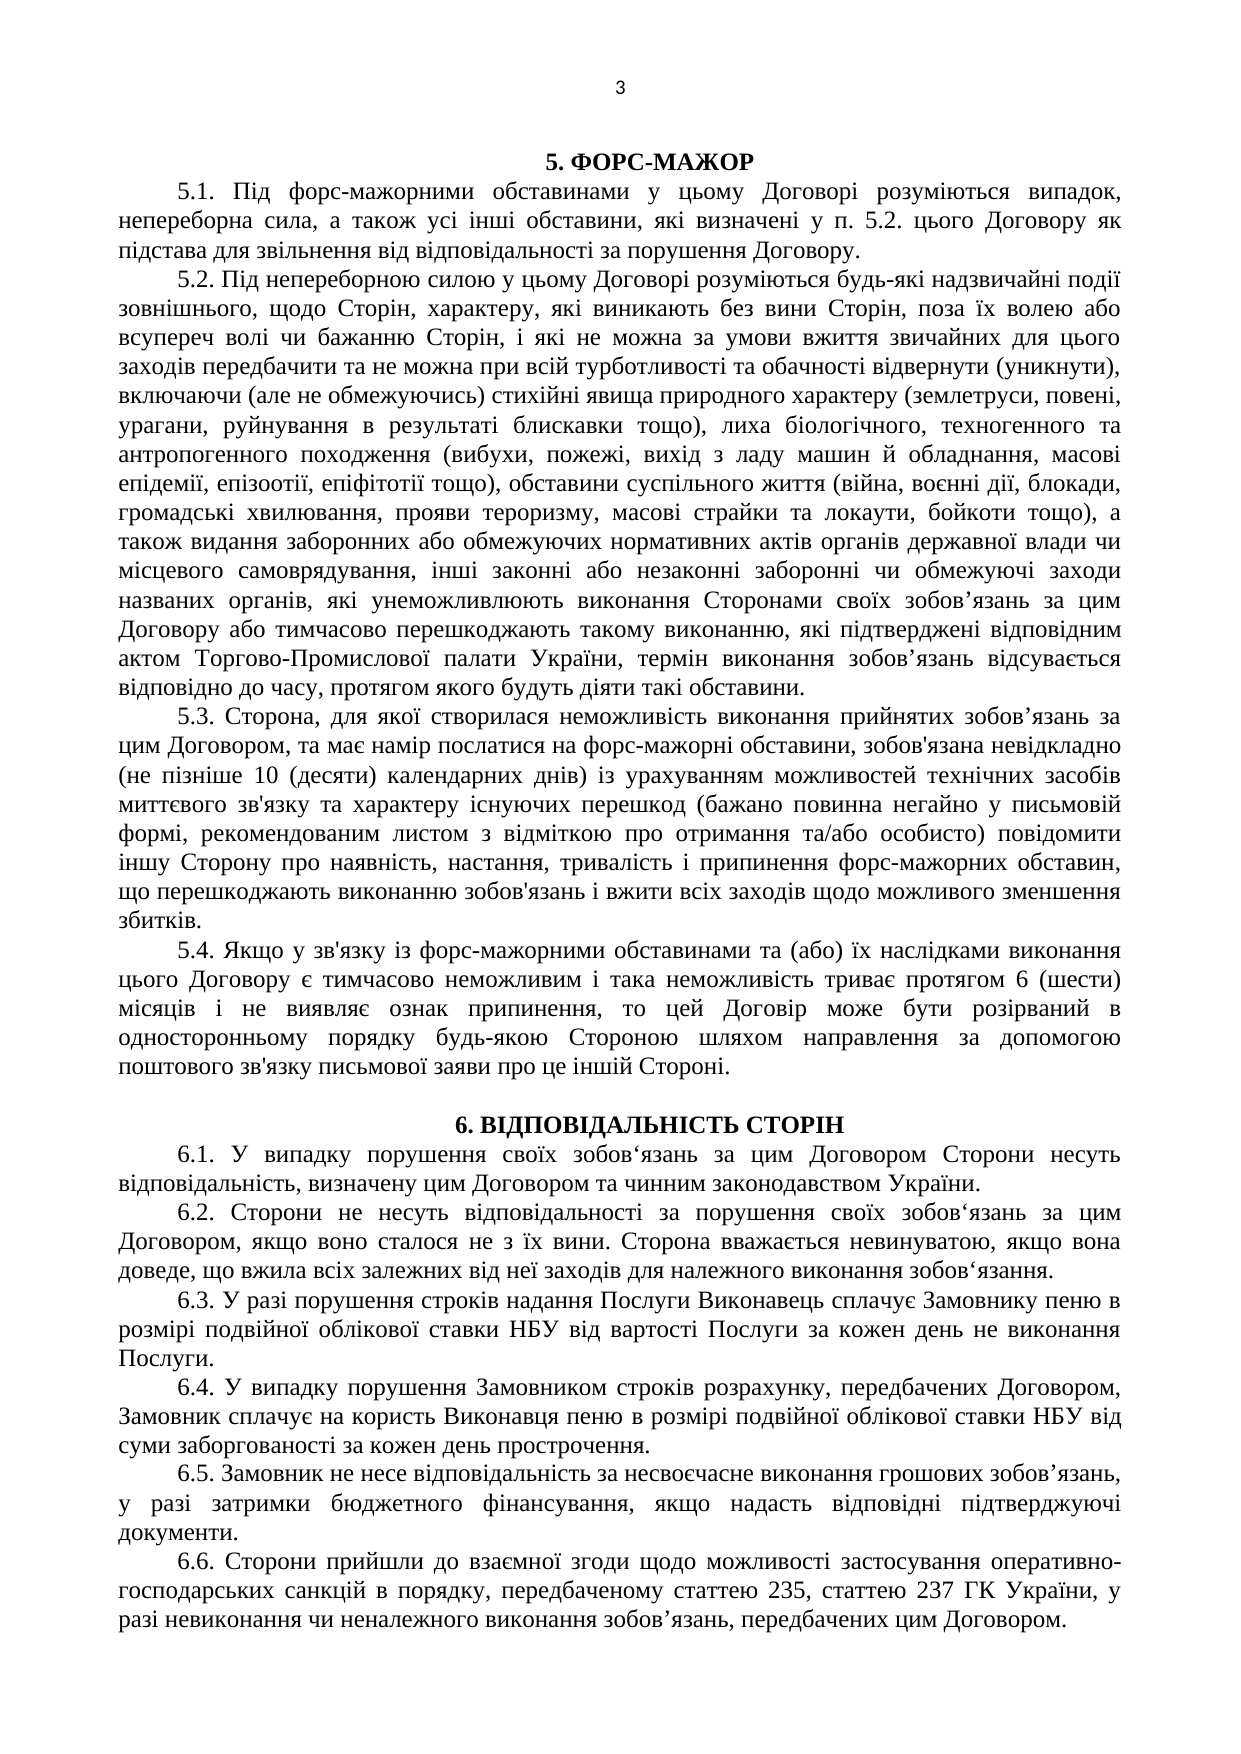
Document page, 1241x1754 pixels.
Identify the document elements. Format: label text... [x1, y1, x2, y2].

text 6.2. Сторони не несуть відповідальності за порушення своїх зобов‘язань за цим Договором, якщо воно сталося не з їх вини. Сторона вважається невинуватою, якщо вона доведе, що вжила всіх залежних від неї заходів для належного виконання зобов‘язання. [118, 1197, 1122, 1285]
text 5.2. Під непереборною силою у цьому Договорі розуміються будь-які надзвичайні події зовнішнього, щодо Сторін, характеру, які виникають без вини Сторін, поза їх волею або всупереч волі чи бажанню Сторін, і які не можна за умови вжиття звичайних для цього заходів передбачити та не можна при всій турботливості та обачності відвернути (уникнути), включаючи (але не обмежуючись) стихійні явища природного характеру (землетруси, повені, урагани, руйнування в результаті блискавки тощо), лиха біологічного, техногенного та антропогенного походження (вибухи, пожежі, вихід з ладу машин й обладнання, масові епідемії, епізоотії, епіфітотії тощо), обставини суспільного життя (війна, воєнні дії, блокади, громадські хвилювання, прояви тероризму, масові страйки та локаути, бойкоти тощо), а також видання заборонних або обмежуючих нормативних актів органів державної влади чи місцевого самоврядування, інші законні або незаконні заборонні чи обмежуючі заходи названих органів, які унеможливлюють виконання Сторонами своїх зобов’язань за цим Договору або тимчасово перешкоджають такому виконанню, які підтверджені відповідним актом Торгово-Промислової палати України, термін виконання зобов’язань відсувається відповідно до часу, протягом якого будуть діяти такі обставини. [118, 264, 1122, 701]
text 6.4. У випадку порушення Замовником строків розрахунку, передбачених Договором, Замовник сплачує на користь Виконавця пеню в розмірі подвійної облікової ставки НБУ від суми заборгованості за кожен день прострочення. [118, 1372, 1122, 1458]
text 5.4. Якщо у зв'язку із форс-мажорними обставинами та (або) їх наслідками виконання цього Договору є тимчасово неможливим і така неможливість триває протягом 6 (шести) місяців і не виявляє ознак припинення, то цей Договір може бути розірваний в односторонньому порядку будь-якою Стороною шляхом направлення за допомогою поштового зв'язку письмової заяви про це іншій Стороні. [118, 935, 1122, 1081]
text 6.1. У випадку порушення своїх зобов‘язань за цим Договором Сторони несуть відповідальність, визначену цим Договором та чинним законодавством України. [118, 1139, 1122, 1197]
text 5.1. Під форс-мажорними обставинами у цьому Договорі розуміються випадок, непереборна сила, а також усі інші обставини, які визначені у п. 5.2. цього Договору як підстава для звільнення від відповідальності за порушення Договору. [118, 176, 1122, 264]
text 6.3. У разі порушення строків надання Послуги Виконавець сплачує Замовнику пеню в розмірі подвійної облікової ставки НБУ від вартості Послуги за кожен день не виконання Послуги. [118, 1285, 1122, 1372]
text 5.3. Сторона, для якої створилася неможливість виконання прийнятих зобов’язань за цим Договором, та має намір послатися на форс-мажорні обставини, зобов'язана невідкладно (не пізніше 10 (десяти) календарних днів) із урахуванням можливостей технічних засобів миттєвого зв'язку та характеру існуючих перешкод (бажано повинна негайно у письмовій формі, рекомендованим листом з відміткою про отримання та/або особисто) повідомити іншу Сторону про наявність, настання, тривалість і припинення форс-мажорних обставин, що перешкоджають виконанню зобов'язань і вжити всіх заходів щодо можливого зменшення збитків. [118, 701, 1122, 935]
text 6. ВІДПОВІДАЛЬНІСТЬ СТОРІН [118, 1110, 1122, 1139]
text 6.5. Замовник не несе відповідальність за несвоєчасне виконання грошових зобов’язань, у разі затримки бюджетного фінансування, якщо надасть відповідні підтверджуючі документи. [118, 1458, 1122, 1546]
text 5. ФОРС-МАЖОР [118, 147, 1122, 176]
text 6.6. Сторони прийшли до взаємної згоди щодо можливості застосування оперативно-господарських санкцій в порядку, передбаченому статтею 235, статтею 237 ГК України, у разі невиконання чи неналежного виконання зобов’язань, передбачених цим Договором. [118, 1546, 1122, 1633]
